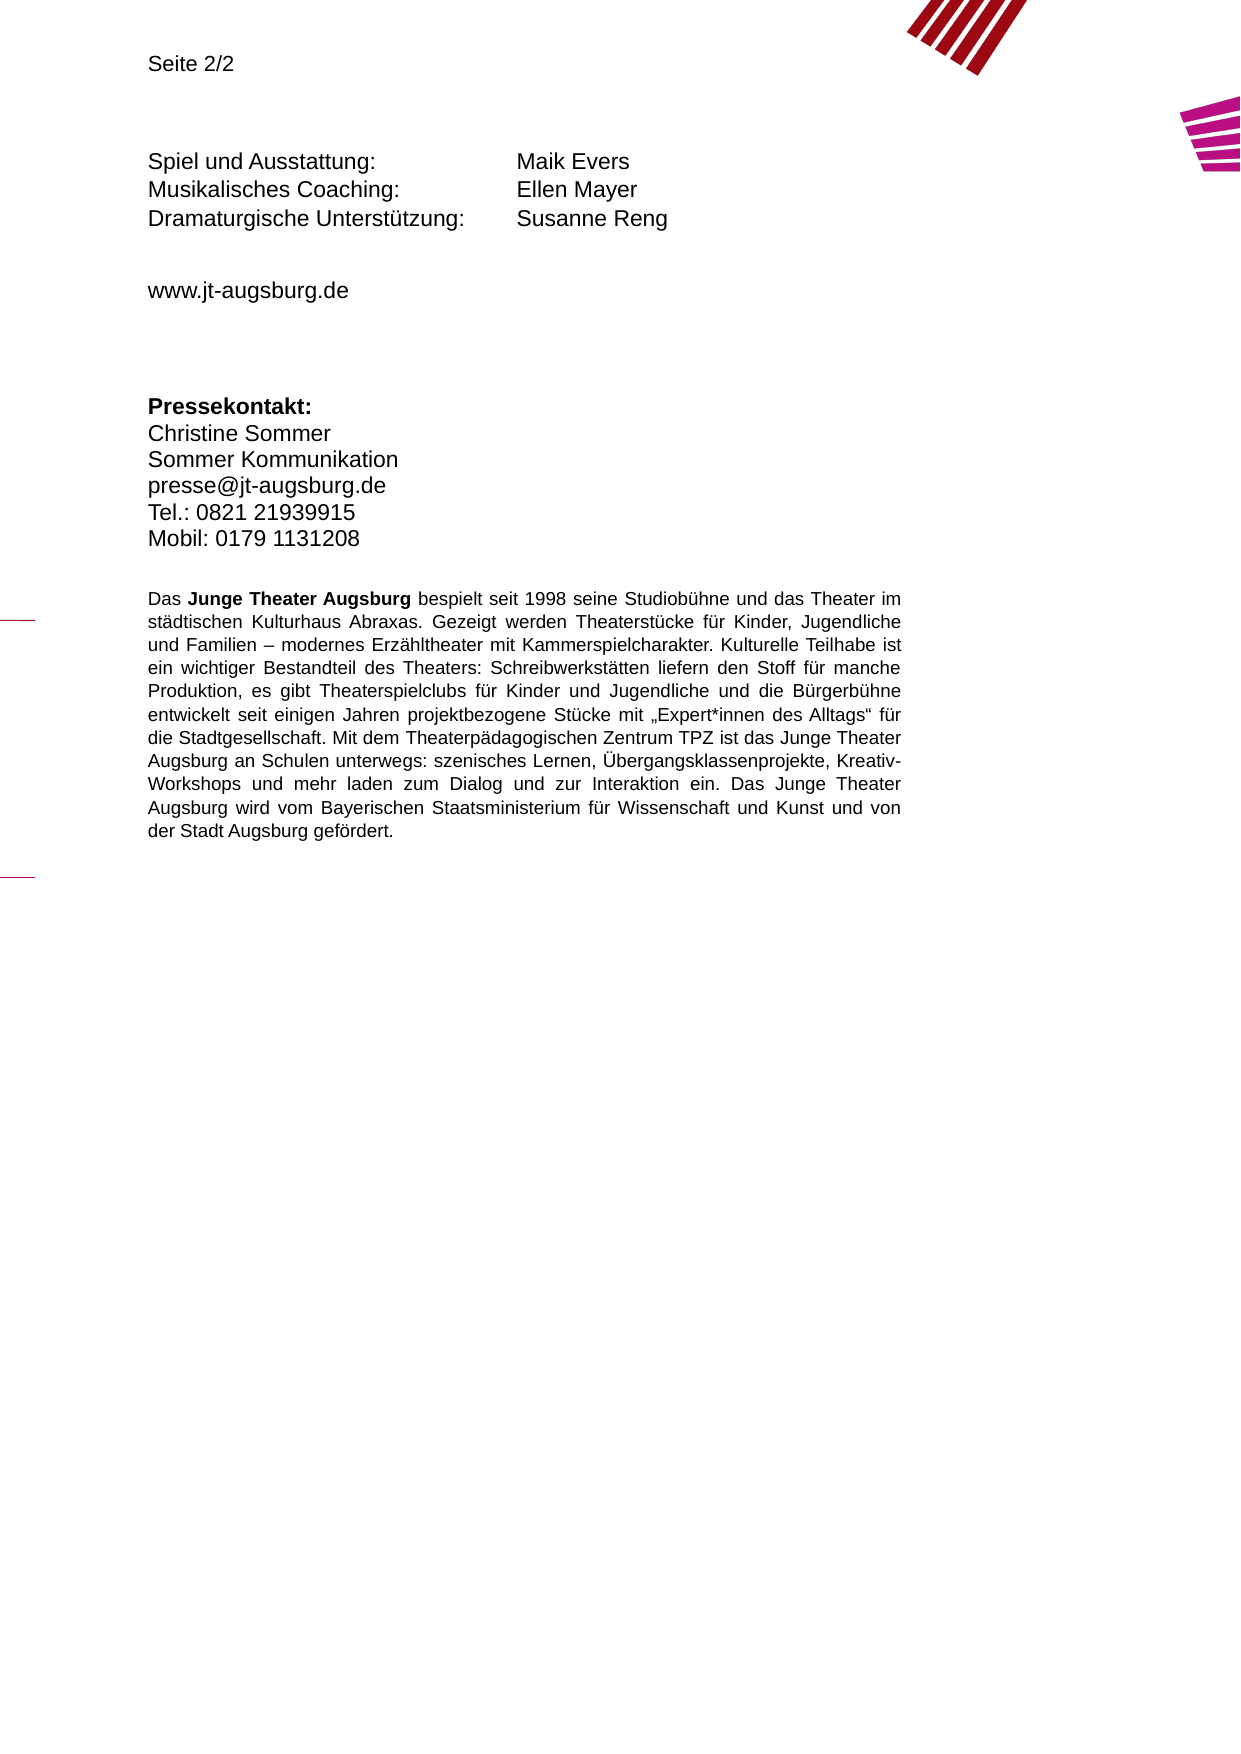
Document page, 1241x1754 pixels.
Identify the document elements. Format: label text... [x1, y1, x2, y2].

text Pressekontakt: [148, 393, 946, 420]
text Christine Sommer [148, 420, 901, 446]
text Mobil: 0179 1131208 [148, 525, 901, 551]
text www.jt-augsburg.de [148, 277, 901, 303]
text Spiel und Ausstattung: Maik Evers Musikalisches Coaching: Ellen Mayer Dramaturgische Unterstützung: Susanne Reng [148, 148, 901, 258]
picture [903, 0, 1241, 172]
text Das Junge Theater Augsburg bespielt seit 1998 seine Studiobühne und das Theater im städtischen Kulturhaus Abraxas. Gezeigt werden Theaterstücke für Kinder, Jugendliche und Familien – modernes Erzähltheater mit Kammerspielcharakter. Kulturelle Teilhabe ist ein wichtiger Bestandteil des Theaters: Schreibwerkstätten liefern den Stoff für manche Produktion, es gibt Theaterspielclubs für Kinder und Jugendliche und die Bürgerbühne entwickelt seit einigen Jahren projektbezogene Stücke mit „Expert*innen des Alltags“ für die Stadtgesellschaft. Mit dem Theaterpädagogischen Zentrum TPZ ist das Junge Theater Augsburg an Schulen unterwegs: szenisches Lernen, Übergangsklassenprojekte, Kreativ-Workshops und mehr laden zum Dialog und zur Interaktion ein. Das Junge Theater Augsburg wird vom Bayerischen Staatsministerium für Wissenschaft und Kunst und von der Stadt Augsburg gefördert. [148, 587, 901, 841]
text presse@jt-augsburg.de Tel.: 0821 21939915 [148, 472, 901, 525]
text Sommer Kommunikation [148, 446, 901, 472]
